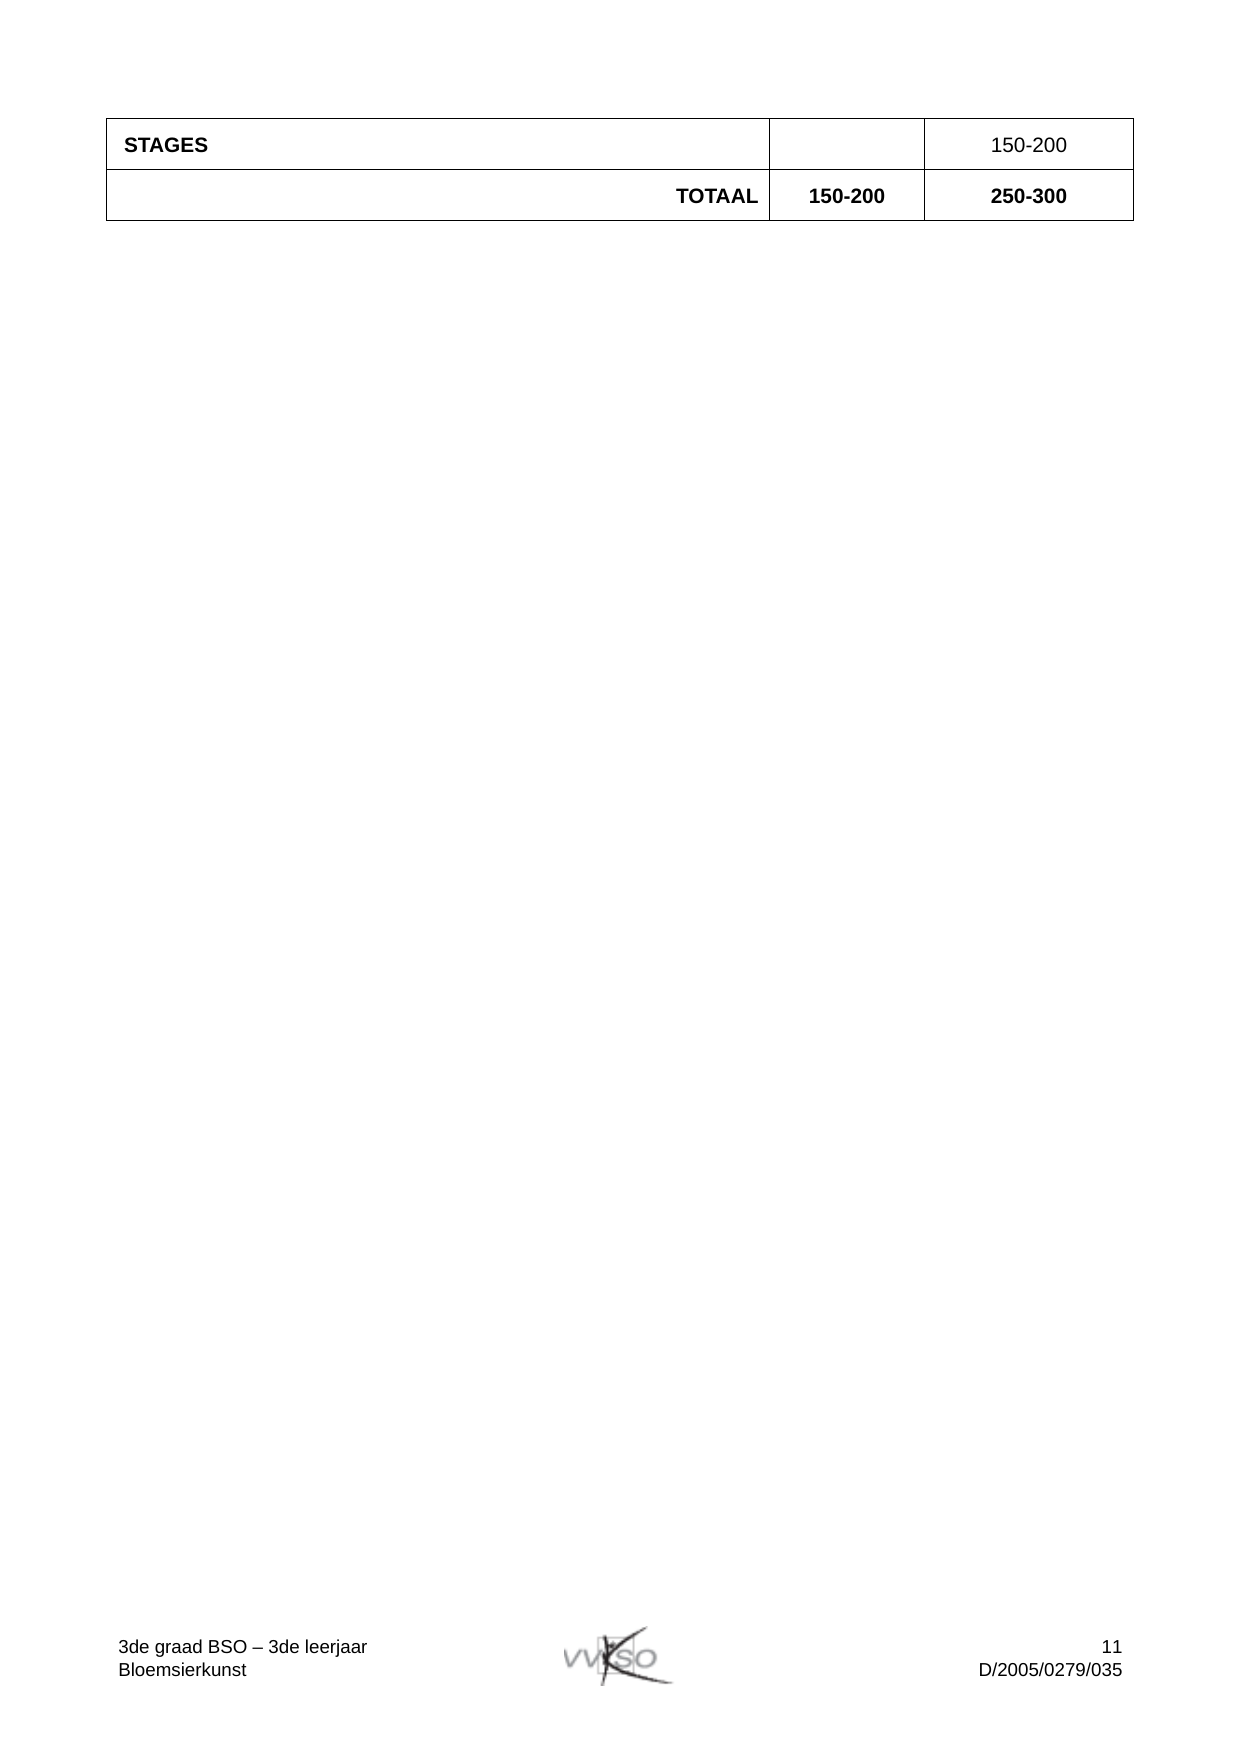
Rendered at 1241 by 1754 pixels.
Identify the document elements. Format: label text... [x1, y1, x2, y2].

table_cell 150-200 [925, 119, 1133, 169]
table_cell [770, 119, 924, 169]
picture [564, 1626, 676, 1686]
table_cell 150-200 [770, 170, 924, 220]
table_cell 250-300 [925, 170, 1133, 220]
table_cell STAGES [107, 119, 769, 169]
table_cell TOTAAL [107, 170, 769, 220]
